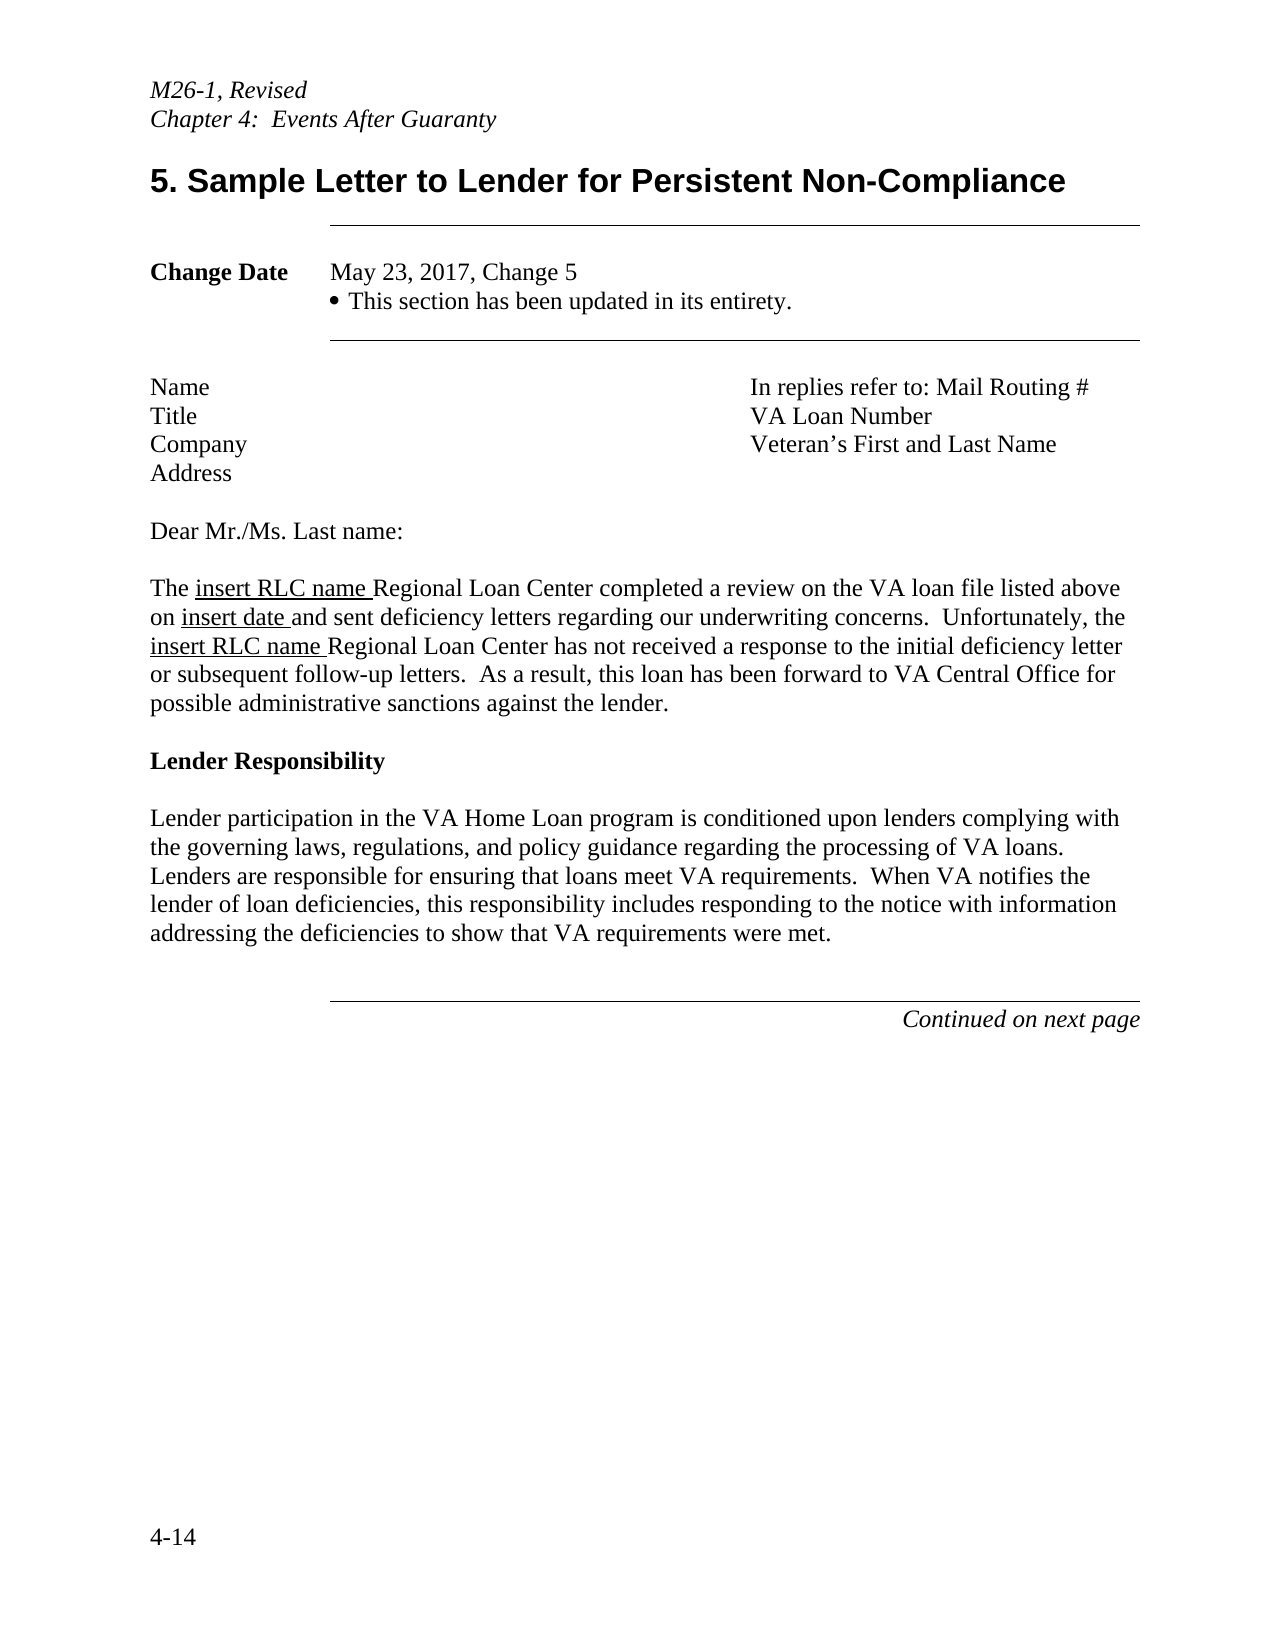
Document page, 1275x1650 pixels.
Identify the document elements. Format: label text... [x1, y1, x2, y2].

text Continued on next page [330, 1002, 1140, 1033]
text Lender participation in the VA Home Loan program is conditioned upon lenders complying with the governing laws, regulations, and policy guidance regarding the processing of VA loans. Lenders are responsible for ensuring that loans meet VA requirements. When VA notifies the lender of loan deficiencies, this responsibility includes responding to the notice with information addressing the deficiencies to show that VA requirements were met. [150, 803, 1140, 947]
text The insert RLC name Regional Loan Center completed a review on the VA loan file listed above on insert date and sent deficiency letters regarding our underwriting concerns. Unfortunately, the insert RLC name Regional Loan Center has not received a response to the initial deficiency letter or subsequent follow-up letters. As a result, this loan has been forward to VA Central Office for possible administrative sanctions against the lender. [150, 573, 1140, 717]
text Address [150, 458, 1140, 487]
text Company Veteran’s First and Last Name [150, 429, 1140, 458]
text Dear Mr./Ms. Last name: [150, 516, 1140, 544]
text Name In replies refer to: Mail Routing # [150, 372, 1140, 401]
text Lender Responsibility [150, 746, 1140, 774]
text Title VA Loan Number [150, 401, 1140, 429]
table_header May 23, 2017, Change 5 This section has been updated in its entirety. [319, 257, 1143, 314]
subtitle 5. Sample Letter to Lender for Persistent Non-Compliance [150, 161, 1140, 200]
table_header Change Date [139, 257, 319, 314]
